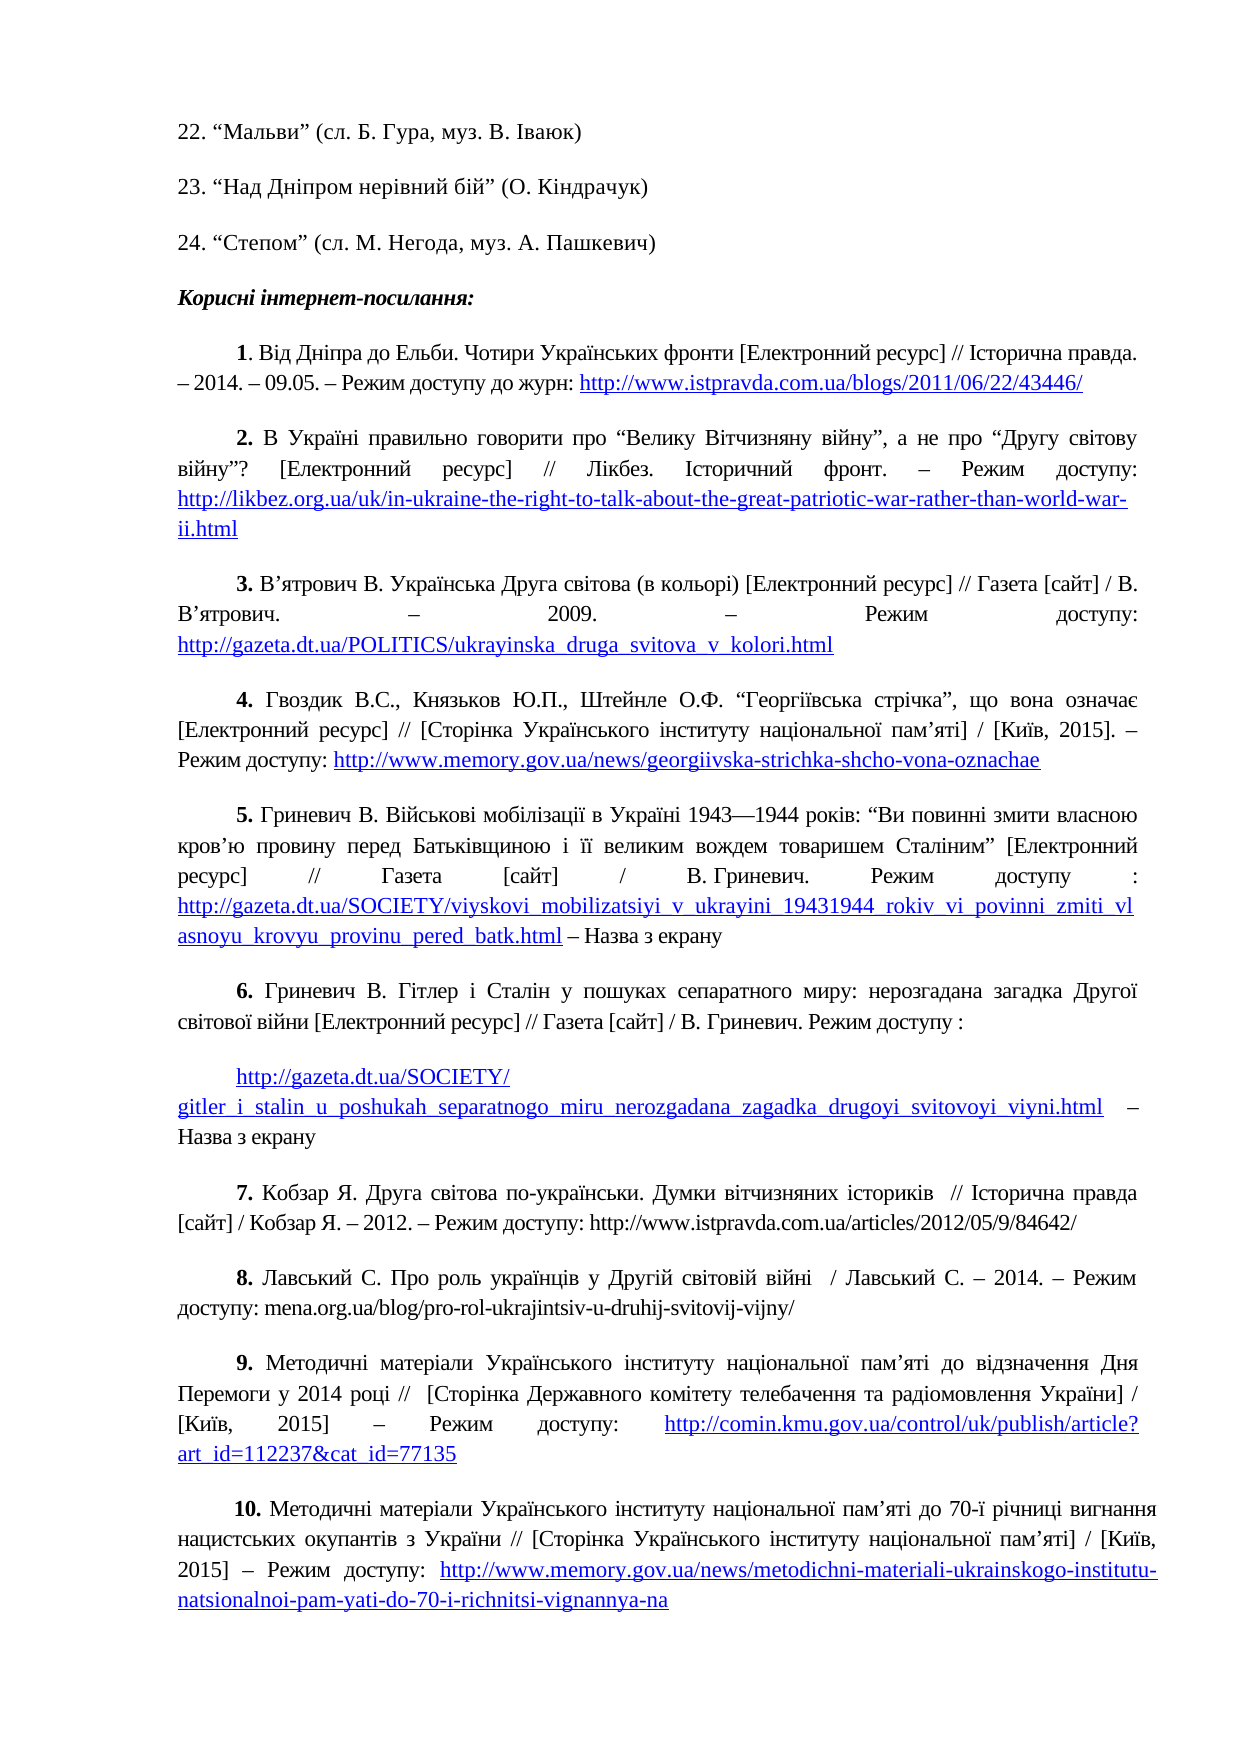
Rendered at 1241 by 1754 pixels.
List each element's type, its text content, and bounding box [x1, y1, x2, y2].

text 24. “Степом” (сл. М. Негода, муз. А. Пашкевич) [118, 228, 1226, 255]
text 5. Гриневич В. Військові мобілізації в Україні 1943—1944 років: “Ви повинні змити власною кров’ю провину перед Батьківщиною і її великим вождем товаришем Сталіним” [Електронний ресурс] // Газета [сайт] / В. Гриневич. Режим доступу : http://gazeta.dt.ua/SOCIETY/viyskovi_mobilizatsiyi_v_ukrayini_19431944_rokiv_vi_povinni_zmiti_vlasnoyu_krovyu_provinu_pered_batk.html – Назва з екрану [177, 801, 1138, 949]
text 7. Кобзар Я. Друга світова по-українськи. Думки вітчизняних істориків // Історична правда [сайт] / Кобзар Я. – 2012. – Режим доступу: http://www.istpravda.com.ua/articles/2012/05/9/84642/ [177, 1178, 1138, 1235]
text 8. Лавський С. Про роль українців у Другій світовій війні / Лавський С. – 2014. – Режим доступу: mena.org.ua/blog/pro-rol-ukrajintsiv-u-druhij-svitovij-vijny/ [177, 1264, 1138, 1321]
text 6. Гриневич В. Гітлер і Сталін у пошуках сепаратного миру: нерозгадана загадка Другої світової війни [Електронний ресурс] // Газета [сайт] / В. Гриневич. Режим доступу : [177, 977, 1138, 1034]
text http://gazeta.dt.ua/SOCIETY/gitler_i_stalin_u_poshukah_separatnogo_miru_nerozgadana_zagadka_drugoyi_svitovoyi_viyni.html – Назва з екрану [177, 1063, 1138, 1150]
text 2. В Україні правильно говорити про “Велику Вітчизняну війну”, а не про “Другу світову війну”? [Електронний ресурс] // Лікбез. Історичний фронт. – Режим доступу: http://likbez.org.ua/uk/in-ukraine-the-right-to-talk-about-the-great-patriotic-war-rather-than-world-war-ii.html [177, 424, 1138, 541]
text 1. Від Дніпра до Ельби. Чотири Українських фронти [Електронний ресурс] // Історична правда. – 2014. – 09.05. – Режим доступу до журн: http://www.istpravda.com.ua/blogs/2011/06/22/43446/ [177, 339, 1138, 396]
text 4. Гвоздик В.С., Князьков Ю.П., Штейнле О.Ф. “Георгіївська стрічка”, що вона означає [Електронний ресурс] // [Сторінка Українського інституту національної пам’яті] / [Київ, 2015]. – Режим доступу: http://www.memory.gov.ua/news/georgiivska-strichka-shcho-vona-oznachae [177, 686, 1138, 773]
text 22. “Мальви” (сл. Б. Гура, муз. В. Іваюк) [118, 118, 1226, 144]
text Корисні інтернет-посилання: [124, 284, 1226, 310]
text 9. Методичні матеріали Українського інституту національної пам’яті до відзначення Дня Перемоги у 2014 році // [Сторінка Державного комітету телебачення та радіомовлення України] / [Київ, 2015] – Режим доступу: http://comin.kmu.gov.ua/control/uk/publish/article?art_id=112237&cat_id=77135 [177, 1349, 1138, 1466]
text 3. В’ятрович В. Українська Друга світова (в кольорі) [Електронний ресурс] // Газета [сайт] / В. В’ятрович. – 2009. – Режим доступу: http://gazeta.dt.ua/POLITICS/ukrayinska_druga_svitova_v_kolori.html [177, 570, 1138, 657]
text 10. Методичні матеріали Українського інституту національної пам’яті до 70-ї річниці вигнання нацистських окупантів з України // [Сторінка Українського інституту національної пам’яті] / [Київ, 2015] – Режим доступу: http://www.memory.gov.ua/news/metodichni-materiali-ukrainskogo-institutu-natsionalnoi-pam-yati-do-70-i-richnitsi-vignannya-na [177, 1495, 1157, 1612]
text 23. “Над Дніпром нерівний бій” (О. Кіндрачук) [118, 173, 1226, 200]
